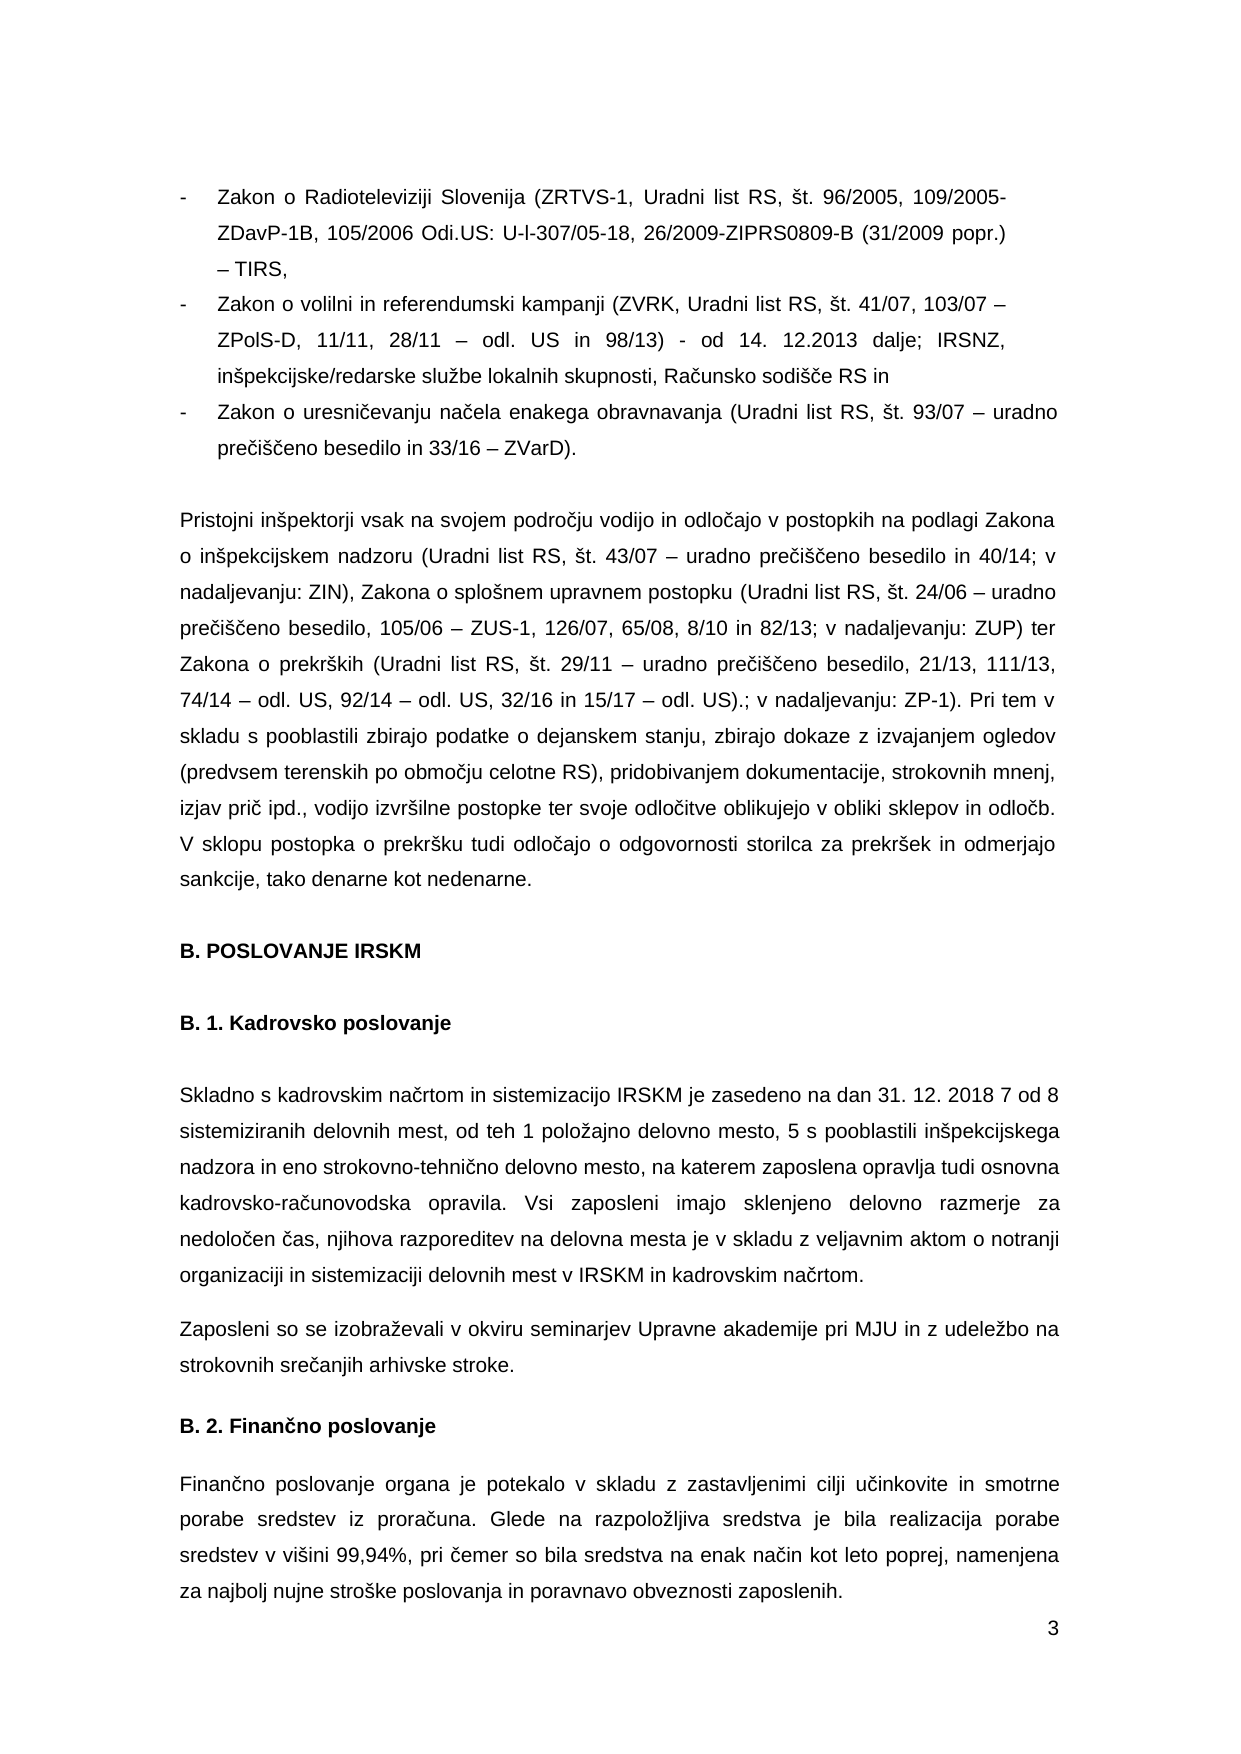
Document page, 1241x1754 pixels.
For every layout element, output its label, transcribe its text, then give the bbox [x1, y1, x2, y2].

text B. POSLOVANJE IRSKM [179, 939, 1059, 963]
list Zakon o uresničevanju načela enakega obravnavanja (Uradni list RS, št. 93/07 – uradno prečiščeno besedilo in 33/16 – ZVarD). [179, 400, 1059, 460]
text Zaposleni so se izobraževali v okviru seminarjev Upravne akademije pri MJU in z udeležbo na strokovnih srečanjih arhivske stroke. [179, 1317, 1061, 1377]
text Pristojni inšpektorji vsak na svojem področju vodijo in odločajo v postopkih na podlagi Zakona o inšpekcijskem nadzoru (Uradni list RS, št. 43/07 – uradno prečiščeno besedilo in 40/14; v nadaljevanju: ZIN), Zakona o splošnem upravnem postopku (Uradni list RS, št. 24/06 – uradno prečiščeno besedilo, 105/06 – ZUS-1, 126/07, 65/08, 8/10 in 82/13; v nadaljevanju: ZUP) ter Zakona o prekrških (Uradni list RS, št. 29/11 – uradno prečiščeno besedilo, 21/13, 111/13, 74/14 – odl. US, 92/14 – odl. US, 32/16 in 15/17 – odl. US).; v nadaljevanju: ZP-1). Pri tem v skladu s pooblastili zbirajo podatke o dejanskem stanju, zbirajo dokaze z izvajanjem ogledov (predvsem terenskih po območju celotne RS), pridobivanjem dokumentacije, strokovnih mnenj, izjav prič ipd., vodijo izvršilne postopke ter svoje odločitve oblikujejo v obliki sklepov in odločb. V sklopu postopka o prekršku tudi odločajo o odgovornosti storilca za prekršek in odmerjajo sankcije, tako denarne kot nedenarne. [179, 508, 1057, 891]
text Finančno poslovanje organa je potekalo v skladu z zastavljenimi cilji učinkovite in smotrne porabe sredstev iz proračuna. Glede na razpoložljiva sredstva je bila realizacija porabe sredstev v višini 99,94%, pri čemer so bila sredstva na enak način kot leto poprej, namenjena za najbolj nujne stroške poslovanja in poravnavo obveznosti zaposlenih. [179, 1471, 1061, 1603]
text Skladno s kadrovskim načrtom in sistemizacijo IRSKM je zasedeno na dan 31. 12. 2018 7 od 8 sistemiziranih delovnih mest, od teh 1 položajno delovno mesto, 5 s pooblastili inšpekcijskega nadzora in eno strokovno-tehnično delovno mesto, na katerem zaposlena opravlja tudi osnovna kadrovsko-računovodska opravila. Vsi zaposleni imajo sklenjeno delovno razmerje za nedoločen čas, njihova razporeditev na delovna mesta je v skladu z veljavnim aktom o notranji organizaciji in sistemizaciji delovnih mest v IRSKM in kadrovskim načrtom. [179, 1083, 1061, 1287]
list Zakon o Radioteleviziji Slovenija (ZRTVS-1, Uradni list RS, št. 96/2005, 109/2005-ZDavP-1B, 105/2006 Odi.US: U-l-307/05-18, 26/2009-ZIPRS0809-B (31/2009 popr.) – TIRS, [179, 184, 1007, 280]
text B. 2. Finančno poslovanje [179, 1414, 1059, 1438]
list Zakon o volilni in referendumski kampanji (ZVRK, Uradni list RS, št. 41/07, 103/07 – ZPolS-D, 11/11, 28/11 – odl. US in 98/13) - od 14. 12.2013 dalje; IRSNZ, inšpekcijske/redarske službe lokalnih skupnosti, Računsko sodišče RS in [179, 292, 1007, 388]
text B. 1. Kadrovsko poslovanje [179, 1011, 1059, 1035]
